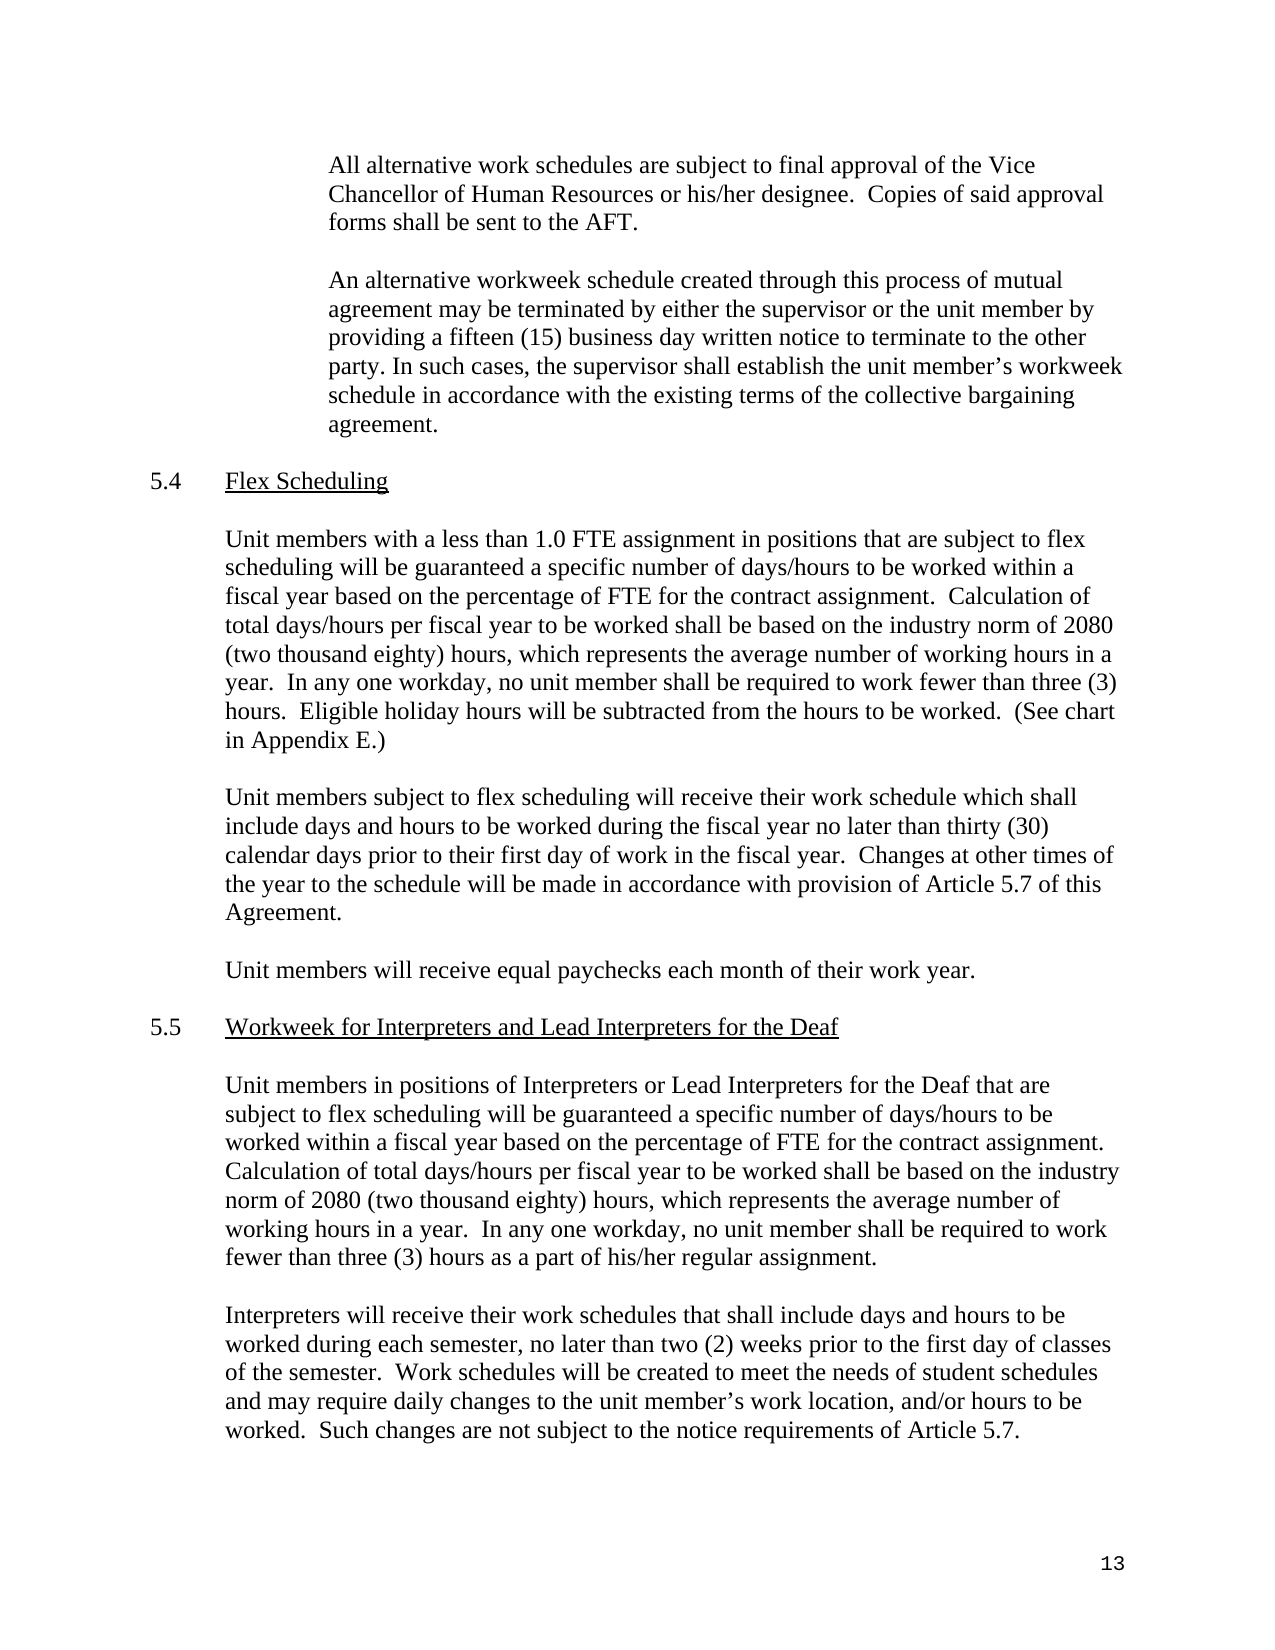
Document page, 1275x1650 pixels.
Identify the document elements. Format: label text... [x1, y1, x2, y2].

text All alternative work schedules are subject to final approval of the Vice Chancellor of Human Resources or his/her designee. Copies of said approval forms shall be sent to the AFT. [328, 150, 1125, 236]
text Unit members with a less than 1.0 FTE assignment in positions that are subject to flex scheduling will be guaranteed a specific number of days/hours to be worked within a fiscal year based on the percentage of FTE for the contract assignment. Calculation of total days/hours per fiscal year to be worked shall be based on the industry norm of 2080 (two thousand eighty) hours, which represents the average number of working hours in a year. In any one workday, no unit member shall be required to work fewer than three (3) hours. Eligible holiday hours will be subtracted from the hours to be worked. (See chart in Appendix E.) [225, 524, 1125, 754]
text Interpreters will receive their work schedules that shall include days and hours to be worked during each semester, no later than two (2) weeks prior to the first day of classes of the semester. Work schedules will be created to meet the needs of student schedules and may require daily changes to the unit member’s work location, and/or hours to be worked. Such changes are not subject to the notice requirements of Article 5.7. [225, 1300, 1125, 1444]
text Unit members subject to flex scheduling will receive their work schedule which shall include days and hours to be worked during the fiscal year no later than thirty (30) calendar days prior to their first day of work in the fiscal year. Changes at other times of the year to the schedule will be made in accordance with provision of Article 5.7 of this Agreement. [225, 782, 1125, 926]
text An alternative workweek schedule created through this process of mutual agreement may be terminated by either the supervisor or the unit member by providing a fifteen (15) business day written notice to terminate to the other party. In such cases, the supervisor shall establish the unit member’s workweek schedule in accordance with the existing terms of the collective bargaining agreement. [278, 265, 1125, 437]
text 5.5 Workweek for Interpreters and Lead Interpreters for the Deaf [150, 1012, 1125, 1041]
text Unit members will receive equal paychecks each month of their work year. [225, 955, 1125, 984]
text Unit members in positions of Interpreters or Lead Interpreters for the Deaf that are subject to flex scheduling will be guaranteed a specific number of days/hours to be worked within a fiscal year based on the percentage of FTE for the contract assignment. Calculation of total days/hours per fiscal year to be worked shall be based on the industry norm of 2080 (two thousand eighty) hours, which represents the average number of working hours in a year. In any one workday, no unit member shall be required to work fewer than three (3) hours as a part of his/her regular assignment. [225, 1070, 1125, 1271]
text 5.4 Flex Scheduling [150, 466, 1125, 495]
